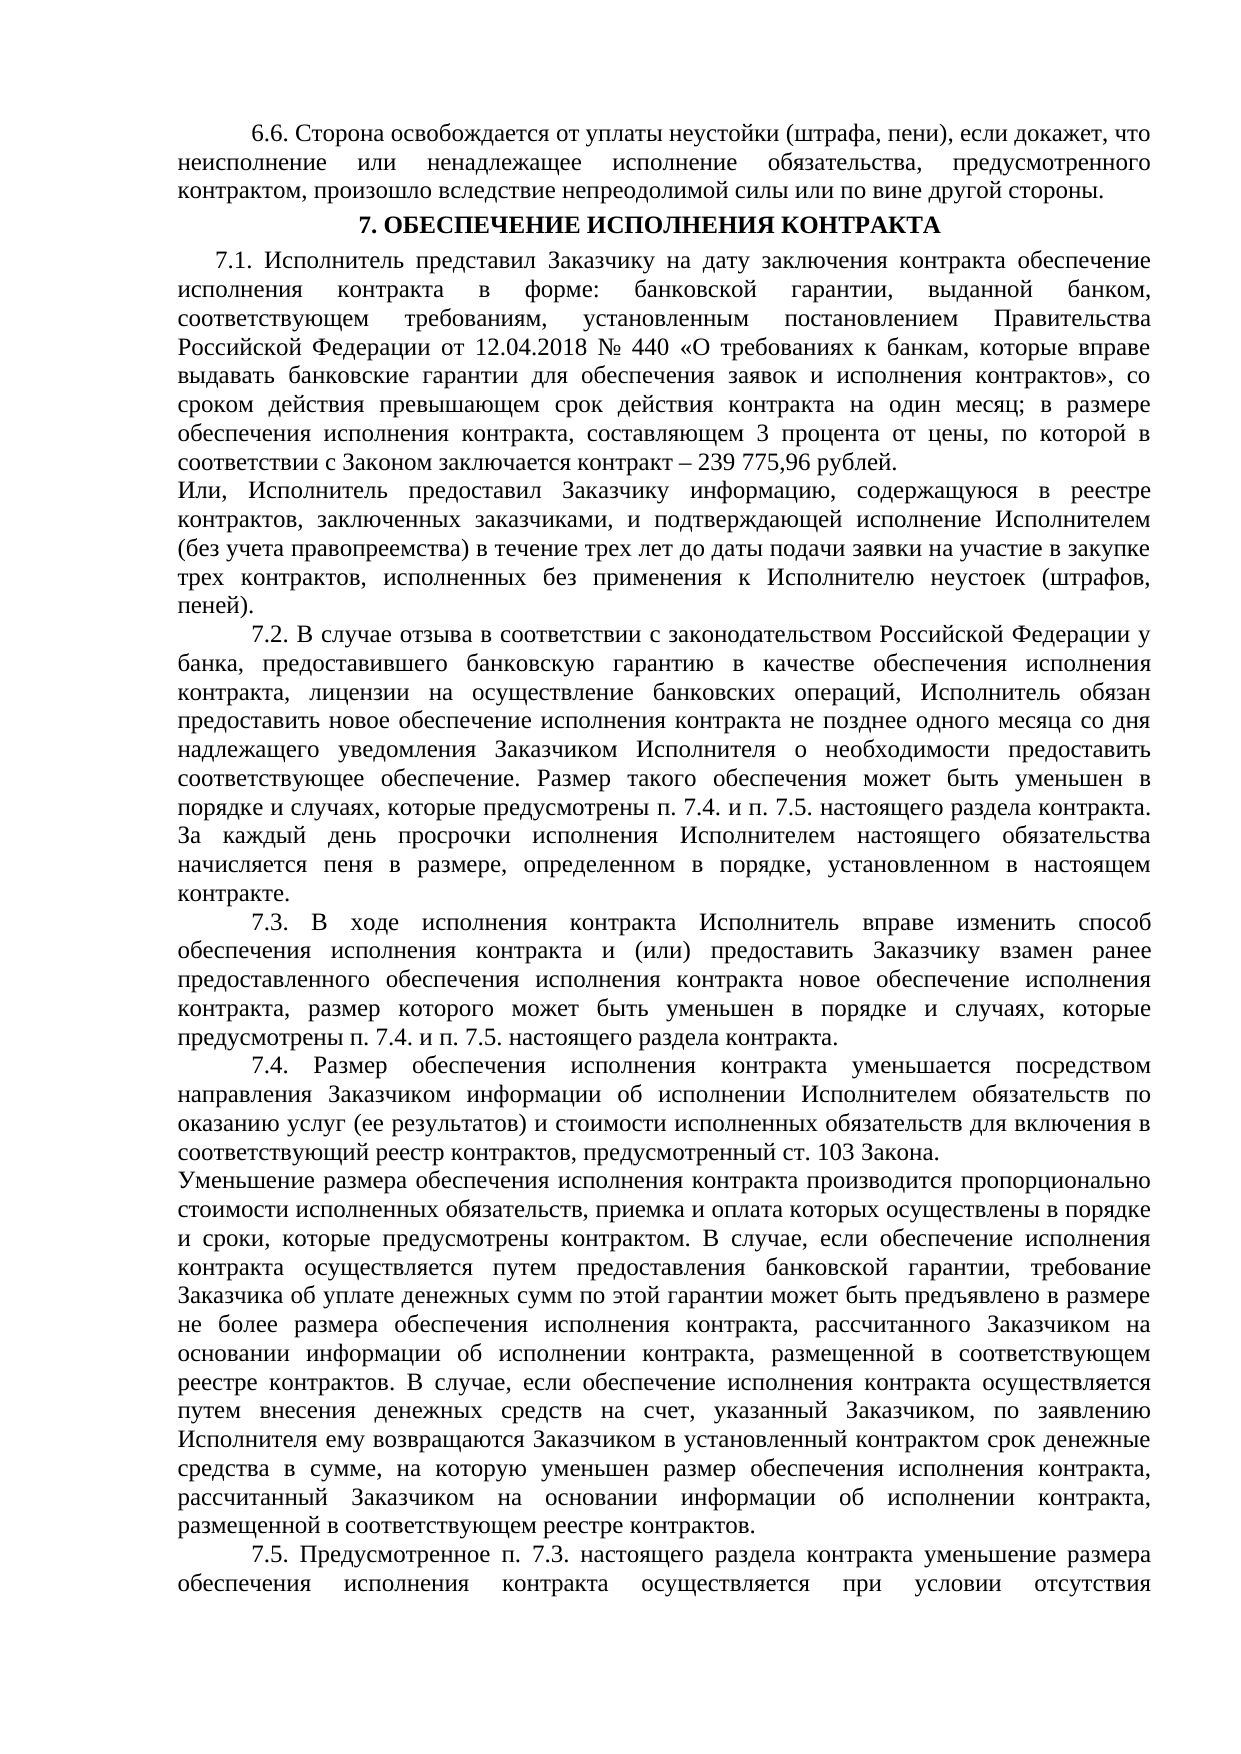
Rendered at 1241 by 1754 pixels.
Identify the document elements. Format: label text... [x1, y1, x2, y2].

text 7.3. В ходе исполнения контракта Исполнитель вправе изменить способ обеспечения исполнения контракта и (или) предоставить Заказчику взамен ранее предоставленного обеспечения исполнения контракта новое обеспечение исполнения контракта, размер которого может быть уменьшен в порядке и случаях, которые предусмотрены п. 7.4. и п. 7.5. настоящего раздела контракта. [177, 907, 1152, 1051]
text 7.1. Исполнитель представил Заказчику на дату заключения контракта обеспечение исполнения контракта в форме: банковской гарантии, выданной банком, соответствующем требованиям, установленным постановлением Правительства Российской Федерации от 12.04.2018 № 440 «О требованиях к банкам, которые вправе выдавать банковские гарантии для обеспечения заявок и исполнения контрактов», со сроком действия превышающем срок действия контракта на один месяц; в размере обеспечения исполнения контракта, составляющем 3 процента от цены, по которой в соответствии с Законом заключается контракт – 239 775,96 рублей. [177, 246, 1152, 476]
text Уменьшение размера обеспечения исполнения контракта производится пропорционально стоимости исполненных обязательств, приемка и оплата которых осуществлены в порядке и сроки, которые предусмотрены контрактом. В случае, если обеспечение исполнения контракта осуществляется путем предоставления банковской гарантии, требование Заказчика об уплате денежных сумм по этой гарантии может быть предъявлено в размере не более размера обеспечения исполнения контракта, рассчитанного Заказчиком на основании информации об исполнении контракта, размещенной в соответствующем реестре контрактов. В случае, если обеспечение исполнения контракта осуществляется путем внесения денежных средств на счет, указанный Заказчиком, по заявлению Исполнителя ему возвращаются Заказчиком в установленный контрактом срок денежные средства в сумме, на которую уменьшен размер обеспечения исполнения контракта, рассчитанный Заказчиком на основании информации об исполнении контракта, размещенной в соответствующем реестре контрактов. [177, 1166, 1152, 1539]
text 7. ОБЕСПЕЧЕНИЕ ИСПОЛНЕНИЯ КОНТРАКТА [177, 211, 1122, 239]
text Или, Исполнитель предоставил Заказчику информацию, содержащуюся в реестре контрактов, заключенных заказчиками, и подтверждающей исполнение Исполнителем (без учета правопреемства) в течение трех лет до даты подачи заявки на участие в закупке трех контрактов, исполненных без применения к Исполнителю неустоек (штрафов, пеней). [177, 476, 1152, 619]
text 7.2. В случае отзыва в соответствии с законодательством Российской Федерации у банка, предоставившего банковскую гарантию в качестве обеспечения исполнения контракта, лицензии на осуществление банковских операций, Исполнитель обязан предоставить новое обеспечение исполнения контракта не позднее одного месяца со дня надлежащего уведомления Заказчиком Исполнителя о необходимости предоставить соответствующее обеспечение. Размер такого обеспечения может быть уменьшен в порядке и случаях, которые предусмотрены п. 7.4. и п. 7.5. настоящего раздела контракта. За каждый день просрочки исполнения Исполнителем настоящего обязательства начисляется пеня в размере, определенном в порядке, установленном в настоящем контракте. [177, 619, 1152, 907]
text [177, 1539, 1152, 1597]
text 7.4. Размер обеспечения исполнения контракта уменьшается посредством направления Заказчиком информации об исполнении Исполнителем обязательств по оказанию услуг (ее результатов) и стоимости исполненных обязательств для включения в соответствующий реестр контрактов, предусмотренный ст. 103 Закона. [177, 1051, 1152, 1166]
text 6.6. Сторона освобождается от уплаты неустойки (штрафа, пени), если докажет, что неисполнение или ненадлежащее исполнение обязательства, предусмотренного контрактом, произошло вследствие непреодолимой силы или по вине другой стороны. [177, 118, 1152, 204]
